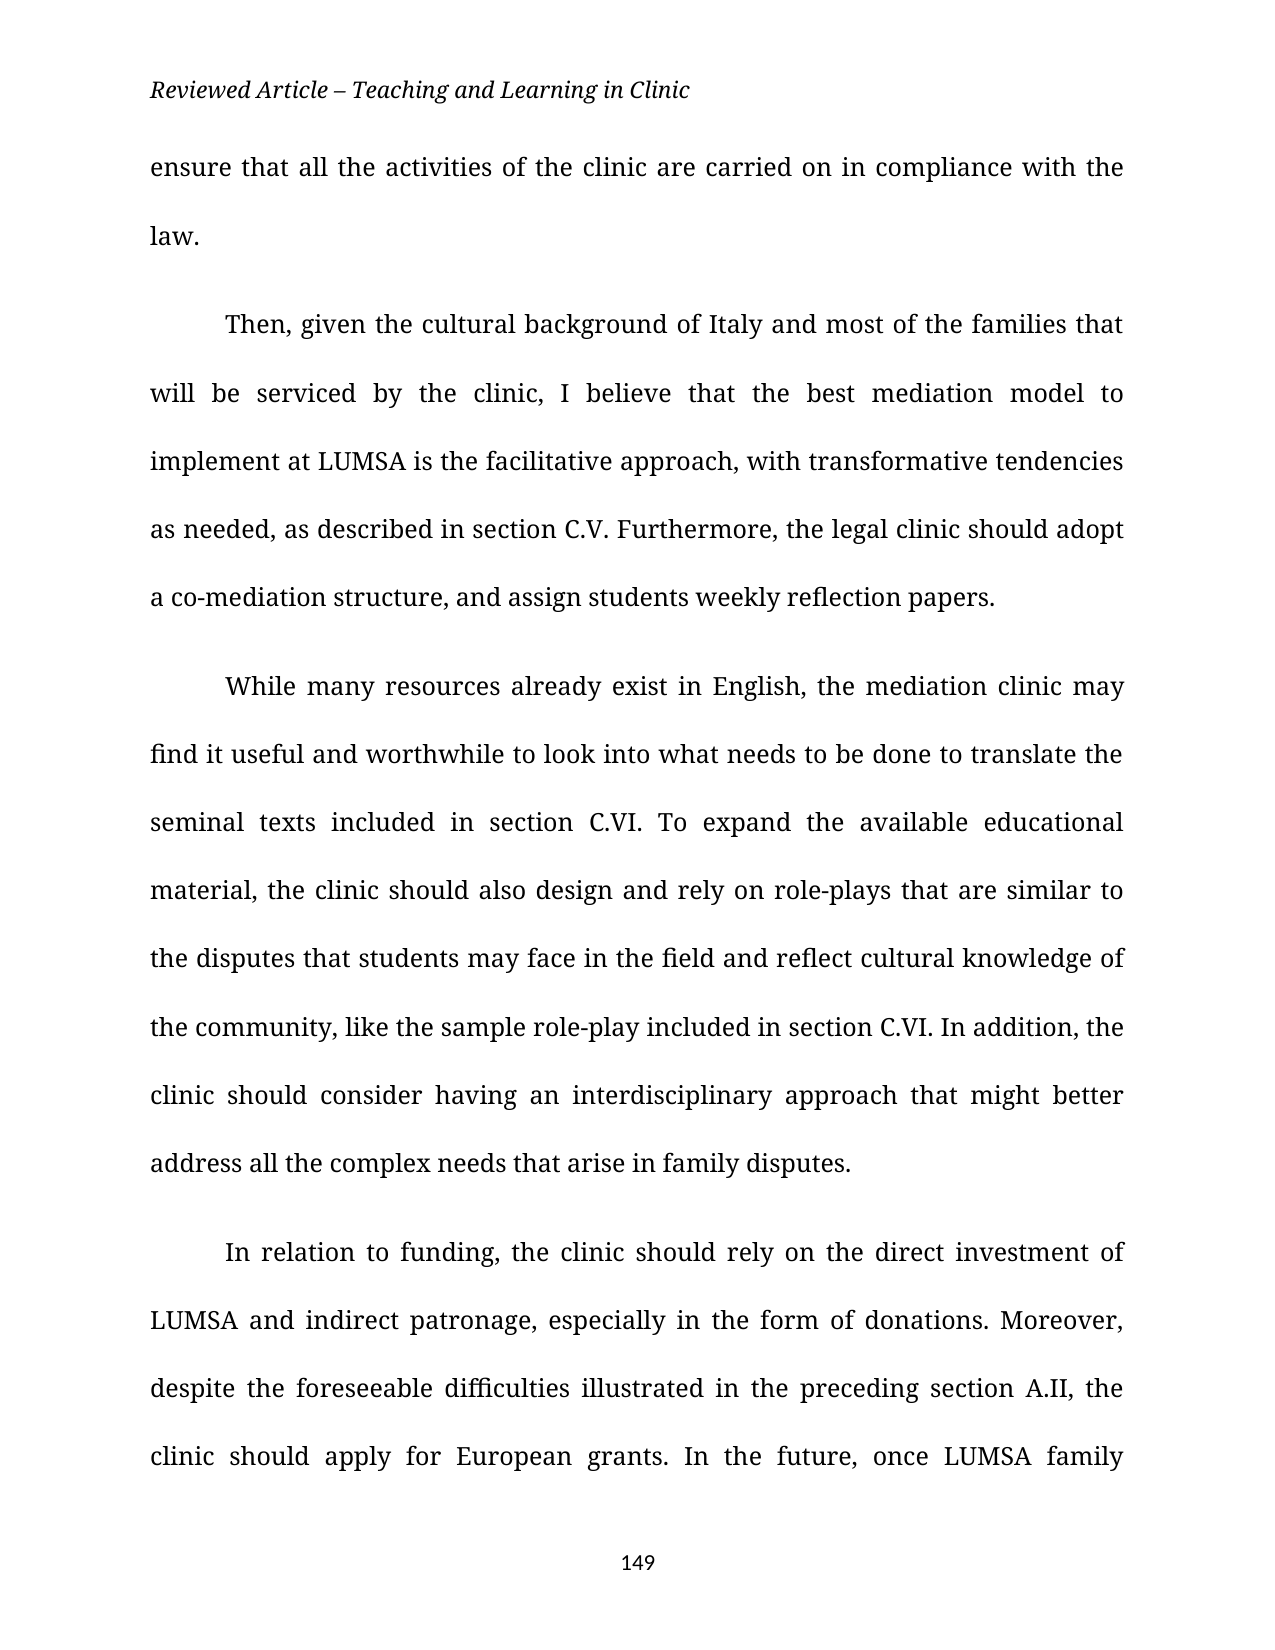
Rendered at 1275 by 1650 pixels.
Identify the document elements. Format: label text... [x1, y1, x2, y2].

text Then, given the cultural background of Italy and most of the families that will be serviced by the clinic, I believe that the best mediation model to implement at LUMSA is the facilitative approach, with transformative tendencies as needed, as described in section C.V. Furthermore, the legal clinic should adopt a co-mediation structure, and assign students weekly reflection papers. [150, 307, 1125, 614]
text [150, 1234, 1125, 1473]
text While many resources already exist in English, the mediation clinic may find it useful and worthwhile to look into what needs to be done to translate the seminal texts included in section C.VI. To expand the available educational material, the clinic should also design and rely on role-plays that are similar to the disputes that students may face in the field and reflect cultural knowledge of the community, like the sample role-play included in section C.VI. In addition, the clinic should consider having an interdisciplinary approach that might better address all the complex needs that arise in family disputes. [150, 668, 1125, 1179]
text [150, 150, 1125, 252]
